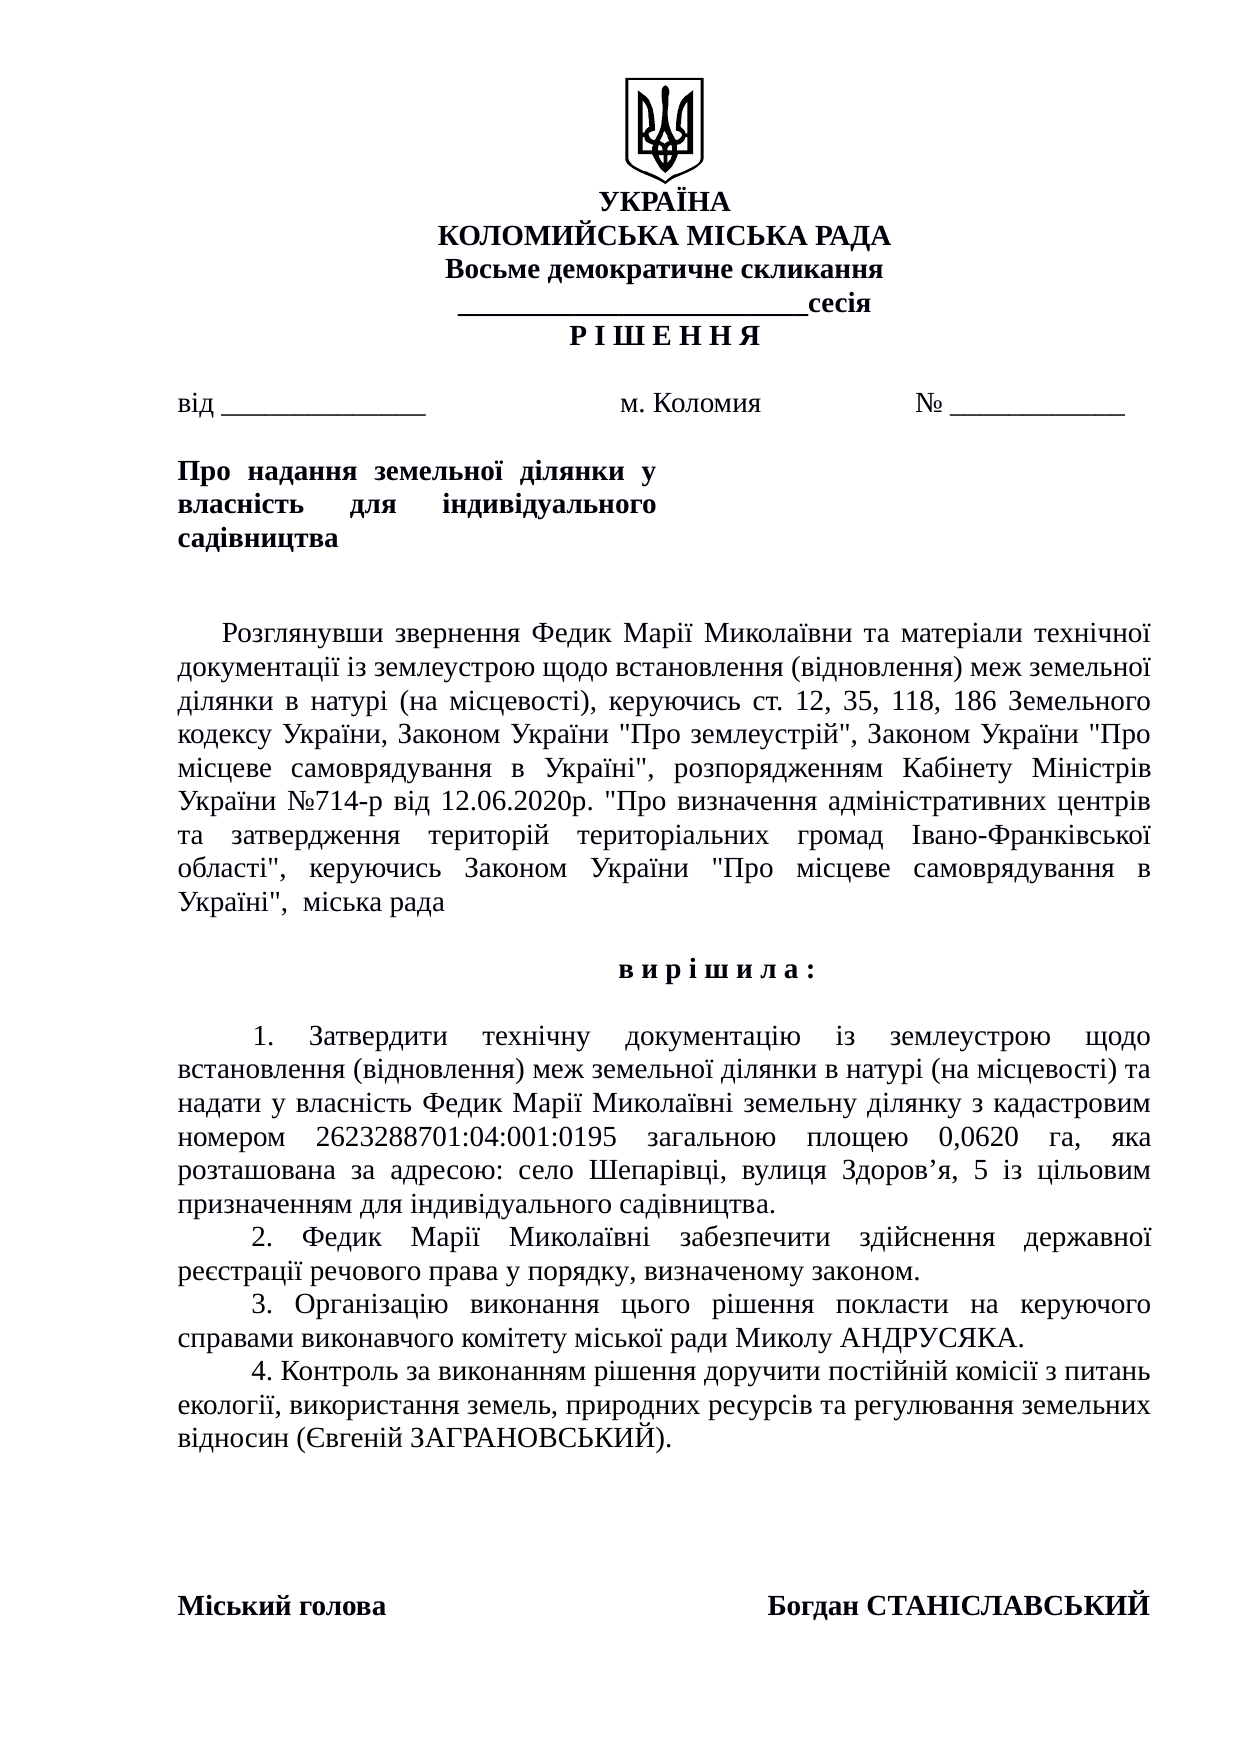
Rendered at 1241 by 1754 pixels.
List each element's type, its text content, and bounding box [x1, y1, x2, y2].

text Р І Ш Е Н Н Я [177, 318, 1152, 352]
text від ______________ м. Коломия № ____________ [177, 385, 1152, 419]
text УКРАЇНА [177, 184, 1152, 218]
text в и р і ш и л а : [177, 951, 1152, 984]
table_header Про надання земельної ділянки у власність для індивідуального садівництва [166, 453, 668, 553]
text ________________________сесія [177, 285, 1152, 318]
text Розглянувши звернення Федик Марії Миколаївни та матеріали технічної документації із землеустрою щодо встановлення (відновлення) меж земельної ділянки в натурі (на місцевості), керуючись ст. 12, 35, 118, 186 Земельного кодексу України, Законом України "Про землеустрій", Законом України "Про місцеве самоврядування в Україні", розпорядженням Кабінету Міністрів України №714-р від 12.06.2020р. "Про визначення адміністративних центрів та затвердження територій територіальних громад Івано-Франківської області", керуючись Законом України "Про місцеве самоврядування в Україні", міська рада [177, 616, 1152, 917]
text 4. Контроль за виконанням рішення доручити постійній комісії з питань екології, використання земель, природних ресурсів та регулювання земельних відносин (Євгеній ЗАГРАНОВСЬКИЙ). [177, 1353, 1152, 1454]
text 1. Затвердити технічну документацію із землеустрою щодо встановлення (відновлення) меж земельної ділянки в натурі (на місцевості) та надати у власність Федик Марії Миколаївні земельну ділянку з кадастровим номером 2623288701:04:001:0195 загальною площею 0,0620 га, яка розташована за адресою: село Шепарівці, вулиця Здоров’я, 5 із цільовим призначенням для індивідуального садівництва. [177, 1018, 1152, 1219]
text Міський голова Богдан СТАНІСЛАВСЬКИЙ [177, 1588, 1152, 1622]
text Восьме демократичне скликання [177, 251, 1152, 285]
text КОЛОМИЙСЬКА МІСЬКА РАДА [177, 218, 1152, 251]
text 3. Організацію виконання цього рішення покласти на керуючого справами виконавчого комітету міської ради Миколу АНДРУСЯКА. [177, 1286, 1152, 1353]
text 2. Федик Марії Миколаївні забезпечити здійснення державної реєстрації речового права у порядку, визначеному законом. [177, 1219, 1152, 1286]
